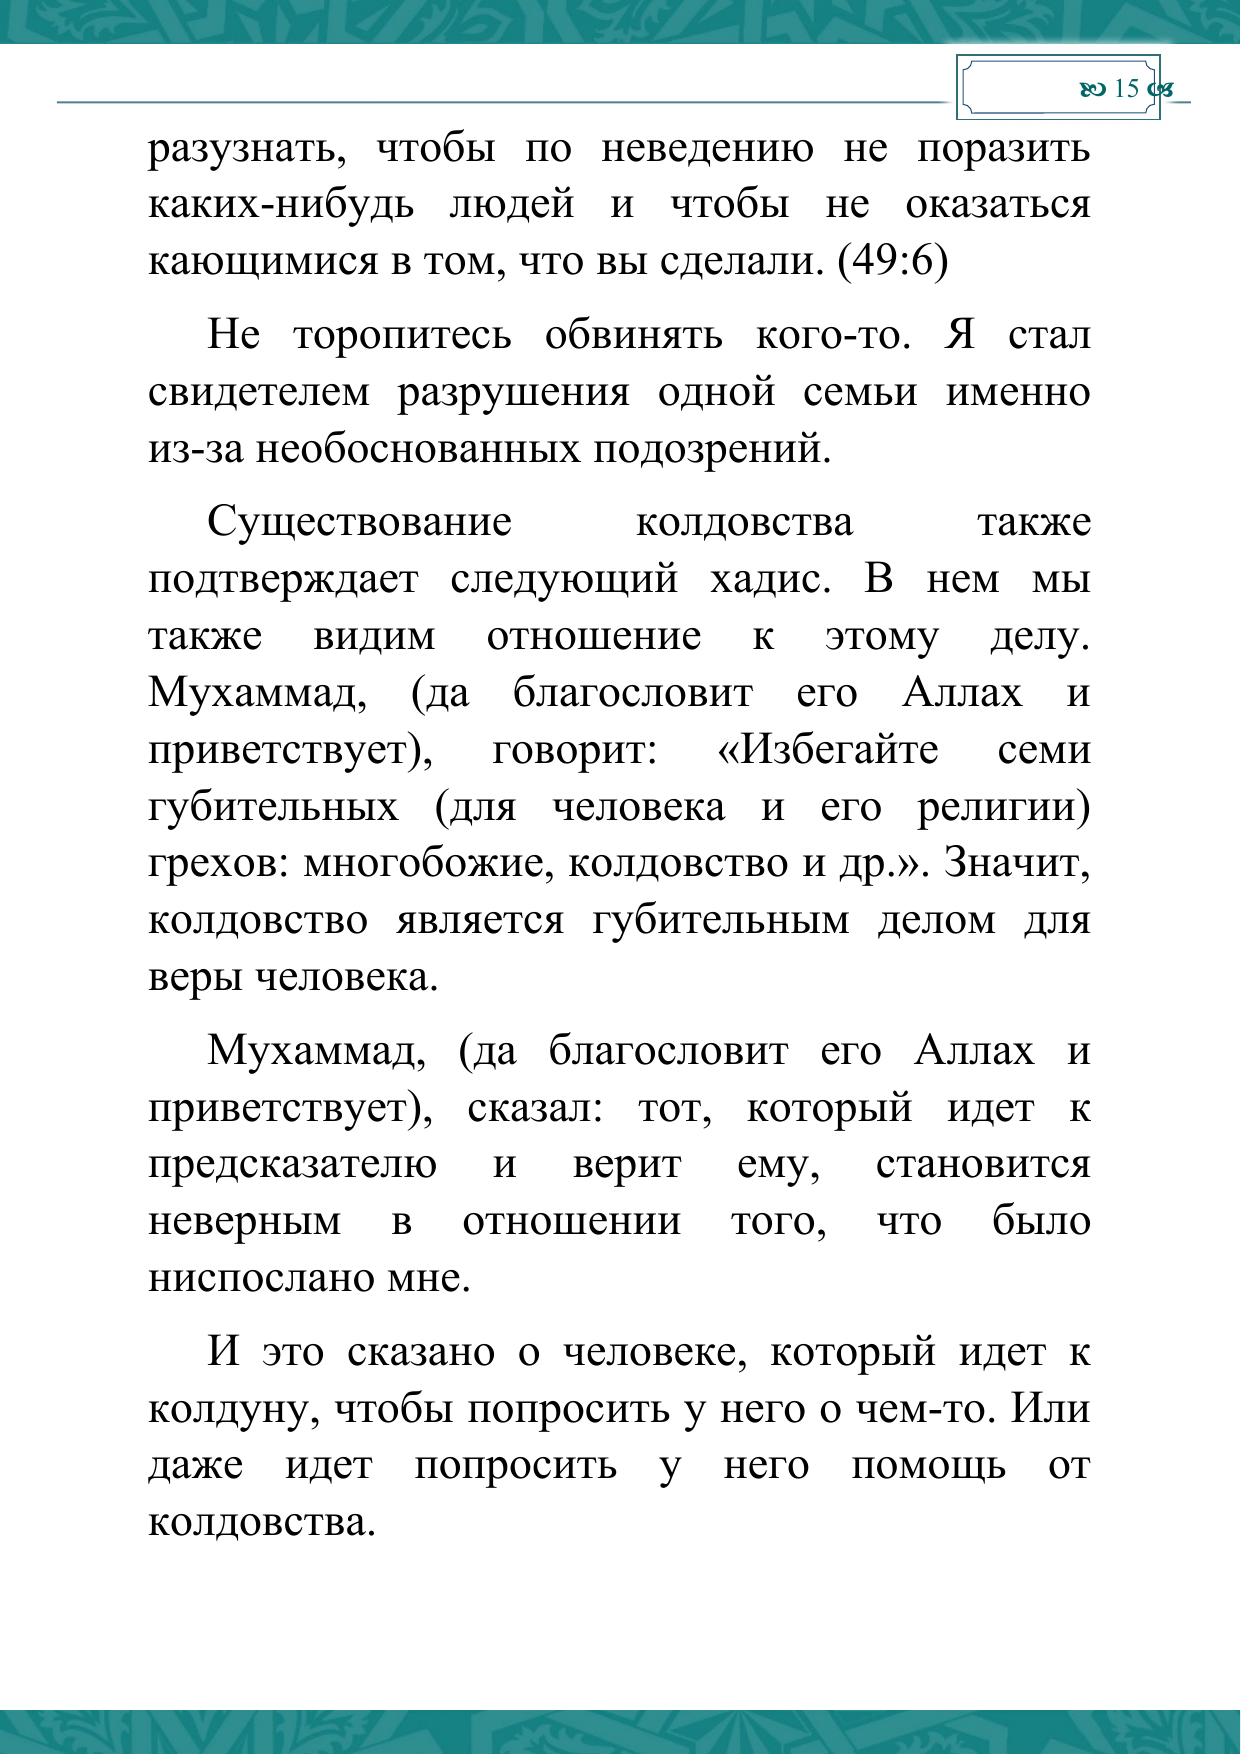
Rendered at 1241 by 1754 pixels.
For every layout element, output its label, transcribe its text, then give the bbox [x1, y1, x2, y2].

text Не торопитесь обвинять кого-то. Я стал свидетелем разрушения одной семьи именно из-за необоснованных подозрений. [148, 305, 1092, 472]
picture [0, 0, 1240, 44]
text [148, 118, 1092, 284]
picture [0, 1710, 1241, 1754]
text И это сказано о человеке, который идет к колдуну, чтобы попросить у него о чем-то. Или даже идет попросить у него помощь от колдовства. [148, 1322, 1092, 1546]
text Мухаммад, (да благословит его Аллах и приветствует), сказал: тот, который идет к предсказателю и верит ему, становится неверным в отношении того, что было ниспослано мне. [148, 1021, 1092, 1301]
text Существование колдовства также подтверждает следующий хадис. В нем мы также видим отношение к этому делу. Мухаммад, (да благословит его Аллах и приветствует), говорит: «Избегайте семи губительных (для человека и его религии) грехов: многобожие, колдовство и др.». Значит, колдовство является губительным делом для веры человека. [148, 493, 1092, 1000]
